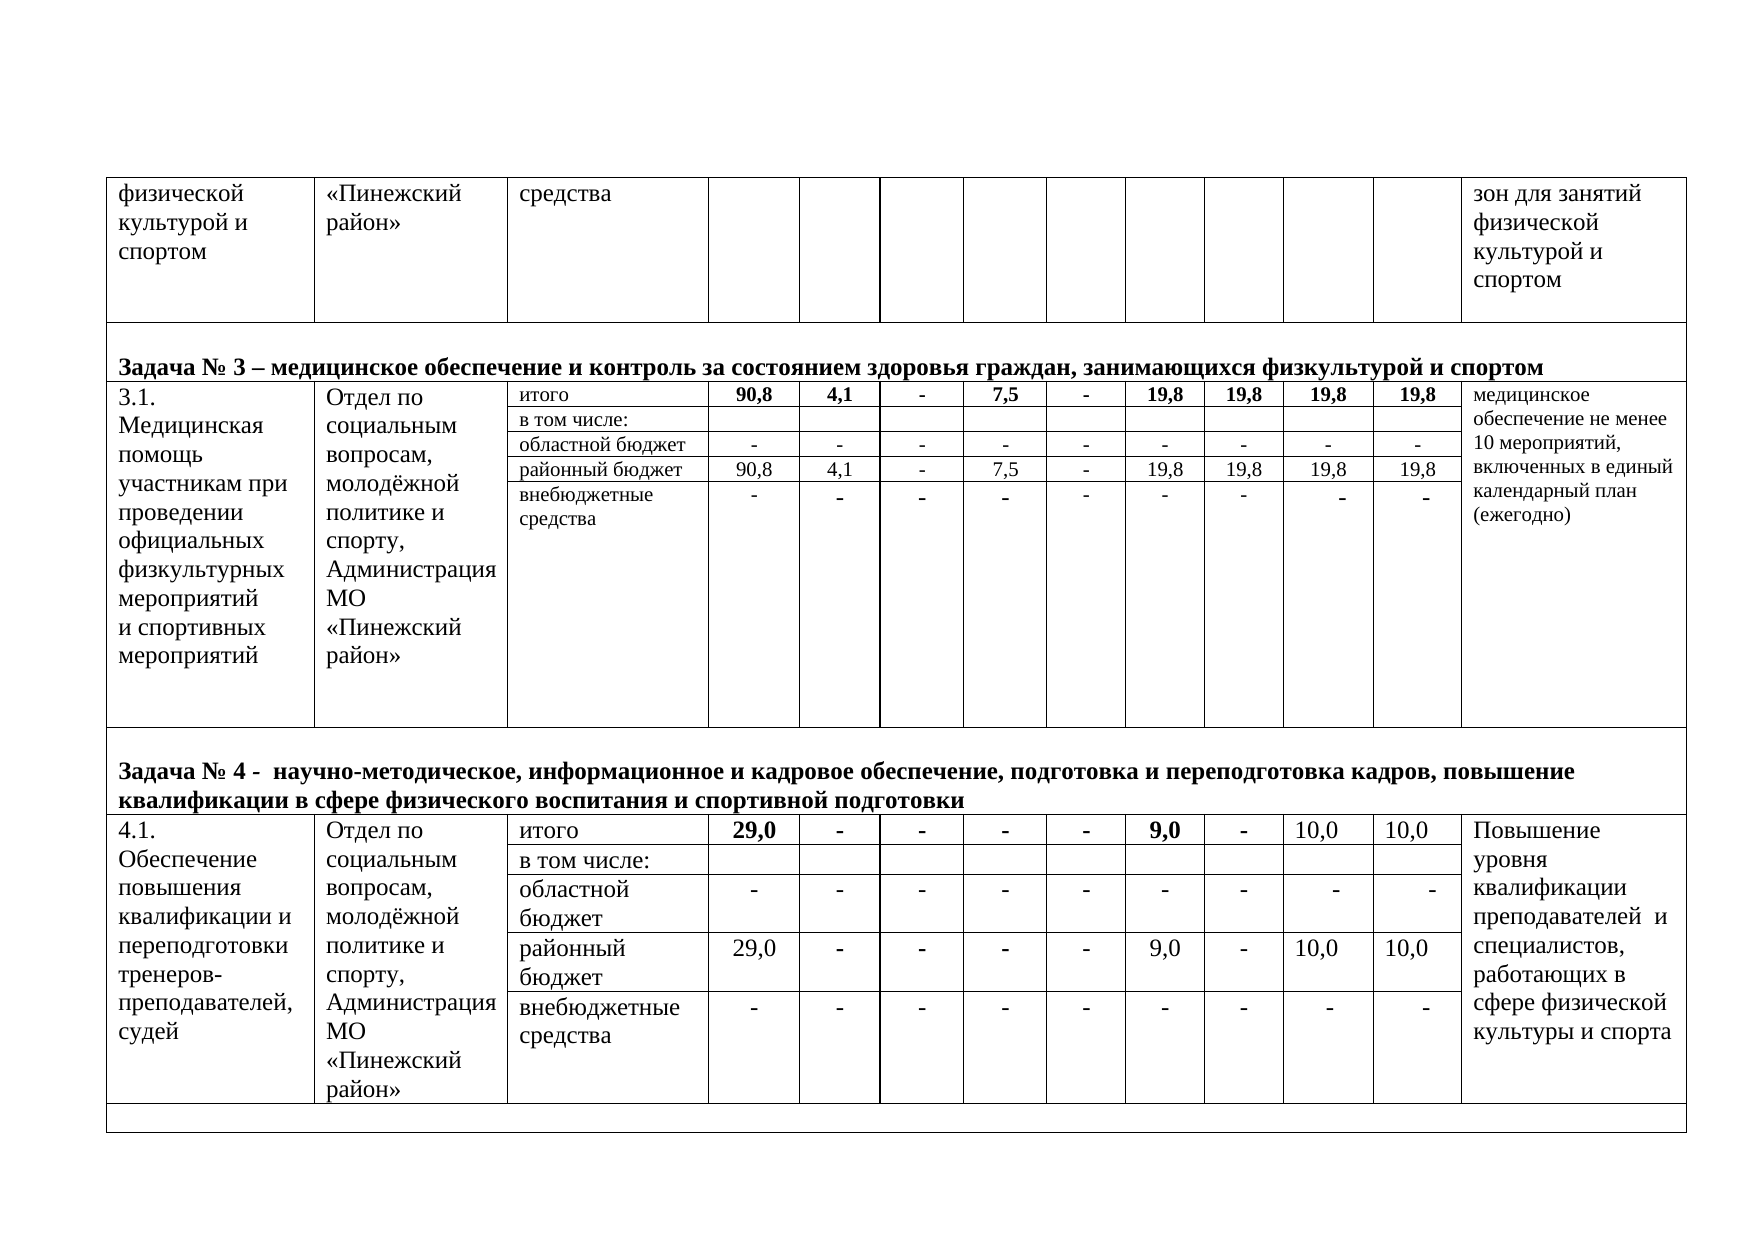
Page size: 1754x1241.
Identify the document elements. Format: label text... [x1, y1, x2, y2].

table_cell - [800, 933, 879, 991]
table_cell в том числе: [508, 407, 708, 431]
table_cell итого [508, 815, 708, 844]
table_cell 9,0 [1126, 933, 1204, 991]
table_cell [1047, 845, 1125, 873]
table_cell [1284, 407, 1373, 431]
table_cell - [1284, 178, 1373, 322]
table_cell внебюджетные средства [508, 482, 708, 727]
table_cell - [709, 992, 799, 1102]
table_cell 90,8 [709, 382, 799, 406]
table_cell [800, 407, 879, 431]
table_cell 29,0 [709, 815, 799, 844]
table_cell 10,0 [1284, 933, 1373, 991]
table_cell - [881, 432, 963, 456]
table_cell - [881, 382, 963, 406]
table_cell - [1284, 992, 1373, 1102]
table_cell 90,8 [709, 457, 799, 481]
table_cell [1047, 407, 1125, 431]
table_cell - [964, 875, 1046, 932]
table_cell - [1126, 875, 1204, 932]
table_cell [107, 1104, 1686, 1132]
table_cell - [1205, 815, 1283, 844]
table_cell 19,8 [1374, 457, 1461, 481]
table_cell - [1126, 992, 1204, 1102]
table_cell 29,0 [709, 933, 799, 991]
table_cell 9,0 [1126, 815, 1204, 844]
table_cell Повышение уровня квалификации преподавателей и специалистов, работающих в сфере физической культуры и спорта [1462, 815, 1686, 1102]
table_cell - [964, 178, 1046, 322]
table_cell районный бюджет [508, 457, 708, 481]
table_cell [1284, 845, 1373, 873]
table_cell - [964, 432, 1046, 456]
table_cell - [1126, 178, 1204, 322]
table_cell [1374, 845, 1461, 873]
table_cell 7,5 [964, 457, 1046, 481]
table_cell - [964, 933, 1046, 991]
table_cell - [1047, 933, 1125, 991]
table_cell - [1047, 815, 1125, 844]
table_cell - [1374, 178, 1461, 322]
table_cell [881, 407, 963, 431]
table_cell [1126, 407, 1204, 431]
table_cell - [964, 482, 1046, 727]
table_cell - [881, 815, 963, 844]
table_cell - [1047, 432, 1125, 456]
table_cell [1205, 407, 1283, 431]
table_cell - [800, 815, 879, 844]
table_cell - [800, 992, 879, 1102]
table_cell в том числе: [508, 845, 708, 873]
table_cell [964, 407, 1046, 431]
table_cell - [964, 815, 1046, 844]
table_cell 19,8 [1205, 382, 1283, 406]
table_cell внебюджетные средства [508, 992, 708, 1102]
table_cell [1205, 845, 1283, 873]
table_cell - [709, 432, 799, 456]
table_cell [315, 815, 507, 1102]
table_cell - [1205, 933, 1283, 991]
table_cell [881, 845, 963, 873]
table_cell медицинское обеспечение не менее 10 мероприятий, включенных в единый календарный план (ежегодно) [1462, 382, 1686, 727]
table_cell областной бюджет [508, 432, 708, 456]
table_cell 10,0 [1284, 815, 1373, 844]
table_cell - [1047, 382, 1125, 406]
table_cell 4,1 [800, 457, 879, 481]
table_cell - [800, 482, 879, 727]
table_cell - [881, 933, 963, 991]
table_cell - [1284, 482, 1373, 727]
table_cell - [709, 482, 799, 727]
table_cell Задача № 4 - научно-методическое, информационное и кадровое обеспечение, подготовка и переподготовка кадров, повышение квалификации в сфере физического воспитания и спортивной подготовки [107, 728, 1686, 814]
table_cell Отдел по социальным вопросам, молодёжной политике и спорту, Администрация МО «Пинежский район» [315, 382, 507, 727]
table_cell [709, 407, 799, 431]
table_cell 19,8 [1126, 382, 1204, 406]
table_cell - [1047, 875, 1125, 932]
table_cell районный бюджет [508, 933, 708, 991]
table_cell [709, 845, 799, 873]
table_cell - [881, 457, 963, 481]
table_cell - [1284, 432, 1373, 456]
table_cell - [1205, 432, 1283, 456]
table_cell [508, 178, 708, 322]
table_cell - [881, 992, 963, 1102]
table_cell 19,8 [1126, 457, 1204, 481]
table_cell 4,1 [800, 382, 879, 406]
table_cell - [1205, 875, 1283, 932]
table_cell - [1374, 482, 1461, 727]
table_cell - [1205, 992, 1283, 1102]
table_cell - [1205, 178, 1283, 322]
table_cell - [1374, 992, 1461, 1102]
table_cell - [800, 178, 879, 322]
table_cell [800, 845, 879, 873]
table_cell 10,0 [1374, 815, 1461, 844]
table_cell [1374, 407, 1461, 431]
table_cell 7,5 [964, 382, 1046, 406]
table_cell - [881, 178, 963, 322]
table_cell - [881, 875, 963, 932]
table_cell - [1126, 432, 1204, 456]
table_cell 10,0 [1374, 933, 1461, 991]
table_cell 19,8 [1374, 382, 1461, 406]
table_cell 19,8 [1205, 457, 1283, 481]
table_cell - [1047, 482, 1125, 727]
table_cell - [1047, 457, 1125, 481]
table_cell - [1374, 432, 1461, 456]
table_cell [964, 845, 1046, 873]
table_cell - [1374, 875, 1461, 932]
table_cell Задача № 3 – медицинское обеспечение и контроль за состоянием здоровья граждан, занимающихся физкультурой и спортом [107, 323, 1686, 381]
table_cell областной бюджет [508, 875, 708, 932]
table_cell [1126, 845, 1204, 873]
table_cell итого [508, 382, 708, 406]
table_cell - [1126, 482, 1204, 727]
table_cell - [881, 482, 963, 727]
table_cell - [1205, 482, 1283, 727]
table_cell - [709, 178, 799, 322]
table_cell - [1284, 875, 1373, 932]
table_cell 19,8 [1284, 457, 1373, 481]
table_cell - [1047, 178, 1125, 322]
table_cell - [800, 432, 879, 456]
table_cell - [709, 875, 799, 932]
table_cell - [1047, 992, 1125, 1102]
table_cell - [800, 875, 879, 932]
table_cell 4.1. Обеспечение повышения квалификации и переподготовки тренеров-преподавателей, судей [107, 815, 314, 1102]
table_cell 19,8 [1284, 382, 1373, 406]
table_cell - [964, 992, 1046, 1102]
table_cell 3.1. Медицинская помощь участникам при проведении официальных физкультурных мероприятий и спортивных мероприятий [107, 382, 314, 727]
